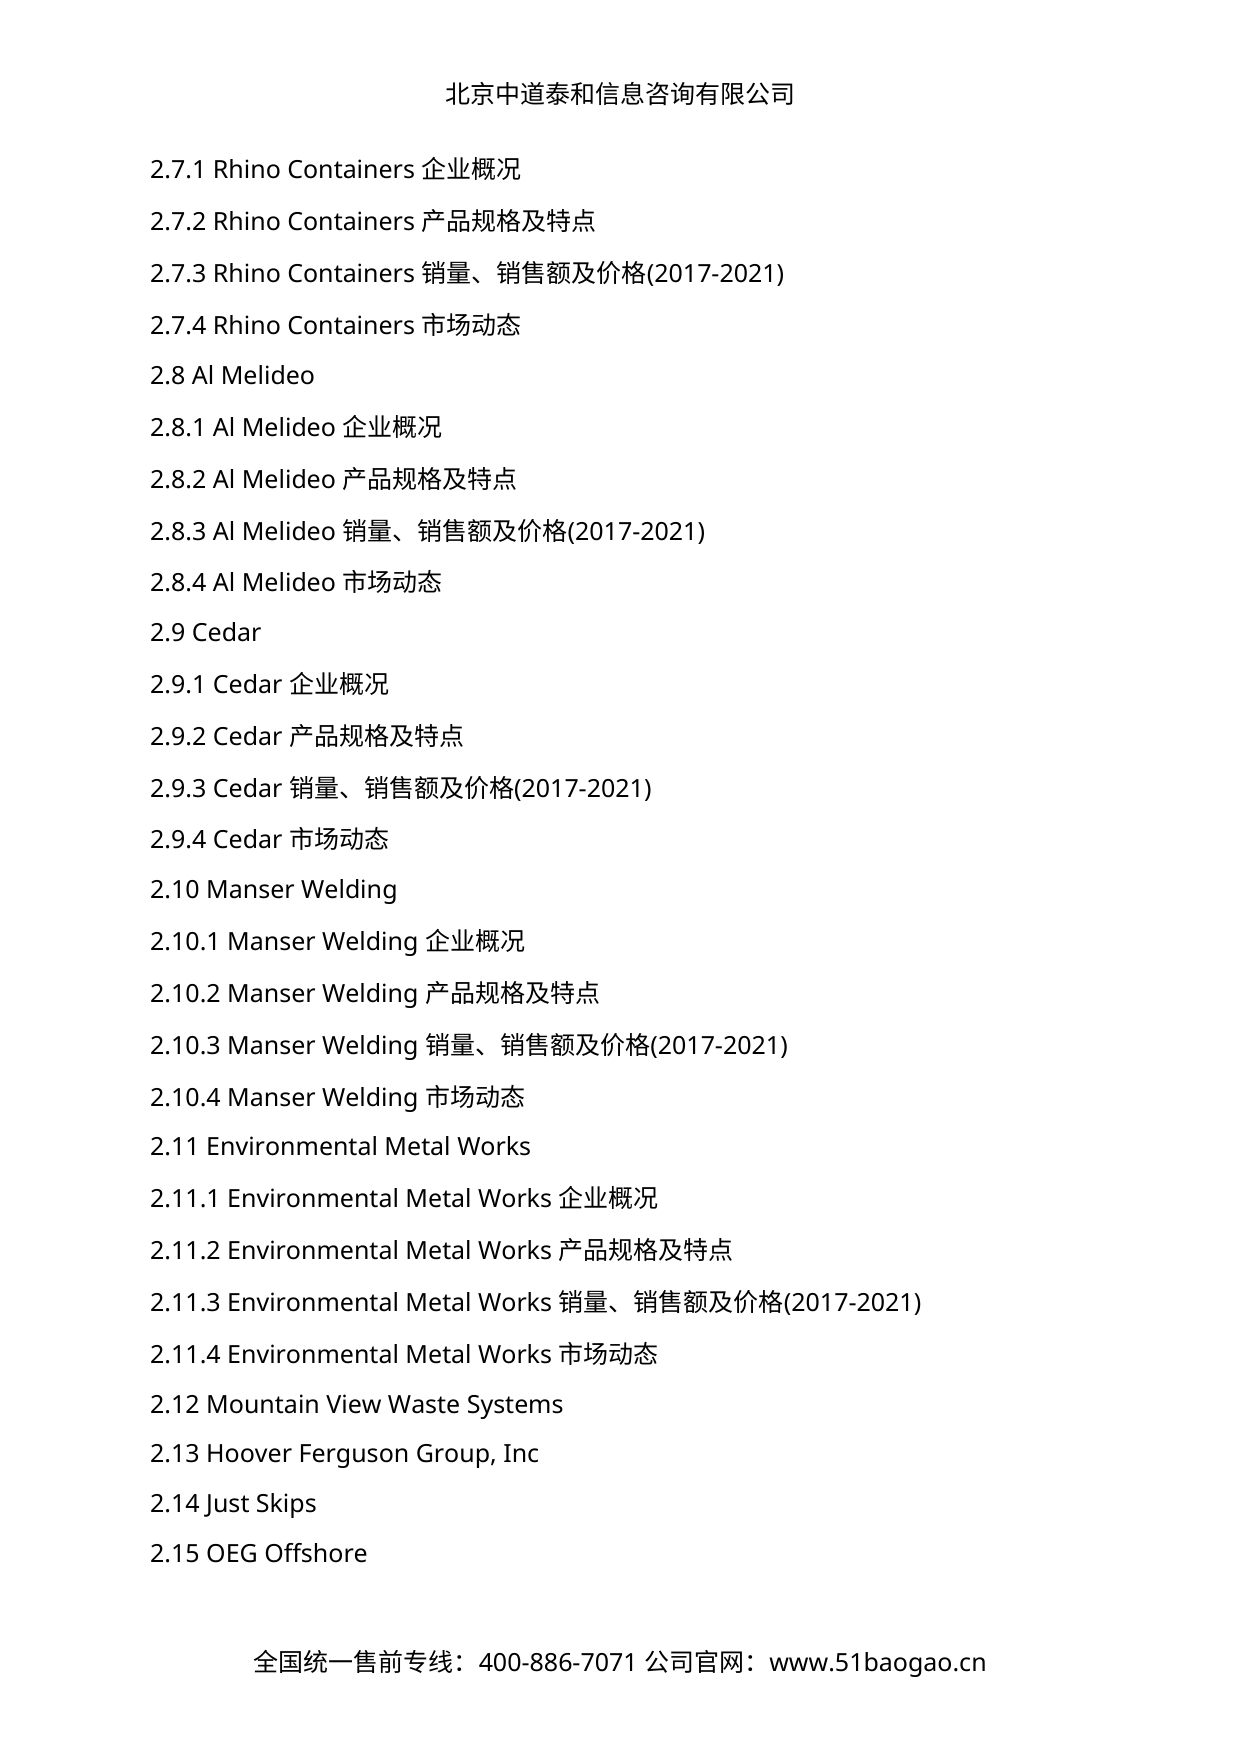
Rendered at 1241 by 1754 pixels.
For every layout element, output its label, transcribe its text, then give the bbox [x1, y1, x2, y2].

text 2.12 Mountain View Waste Systems [150, 1386, 1090, 1420]
text 2.11.2 Environmental Metal Works 产品规格及特点 [150, 1231, 1090, 1267]
text 2.11.3 Environmental Metal Works 销量、销售额及价格(2017-2021) [150, 1282, 1090, 1319]
text 2.7.3 Rhino Containers 销量、销售额及价格(2017-2021) [150, 254, 1090, 290]
text 2.8.3 Al Melideo 销量、销售额及价格(2017-2021) [150, 511, 1090, 547]
text 2.10 Manser Welding [150, 872, 1090, 906]
text 2.10.3 Manser Welding 销量、销售额及价格(2017-2021) [150, 1025, 1090, 1062]
text 2.9.3 Cedar 销量、销售额及价格(2017-2021) [150, 768, 1090, 804]
text 2.11 Environmental Metal Works [150, 1129, 1090, 1163]
text 2.15 OEG Offshore [150, 1535, 1090, 1569]
text 2.8 Al Melideo [150, 357, 1090, 392]
text 2.8.2 Al Melideo 产品规格及特点 [150, 459, 1090, 495]
text 2.14 Just Skips [150, 1486, 1090, 1520]
text 2.10.1 Manser Welding 企业概况 [150, 922, 1090, 958]
text 2.10.2 Manser Welding 产品规格及特点 [150, 973, 1090, 1010]
text 2.9.4 Cedar 市场动态 [150, 820, 1090, 856]
text 2.10.4 Manser Welding 市场动态 [150, 1077, 1090, 1113]
text 2.7.1 Rhino Containers 企业概况 [150, 150, 1090, 186]
text 2.9 Cedar [150, 615, 1090, 649]
text 2.9.2 Cedar 产品规格及特点 [150, 716, 1090, 752]
text 2.11.1 Environmental Metal Works 企业概况 [150, 1179, 1090, 1215]
text 2.11.4 Environmental Metal Works 市场动态 [150, 1334, 1090, 1371]
text 2.7.2 Rhino Containers 产品规格及特点 [150, 202, 1090, 238]
text 2.8.1 Al Melideo 企业概况 [150, 407, 1090, 443]
text 2.8.4 Al Melideo 市场动态 [150, 563, 1090, 599]
text 2.7.4 Rhino Containers 市场动态 [150, 306, 1090, 342]
text 2.9.1 Cedar 企业概况 [150, 664, 1090, 701]
text 2.13 Hoover Ferguson Group, Inc [150, 1436, 1090, 1470]
